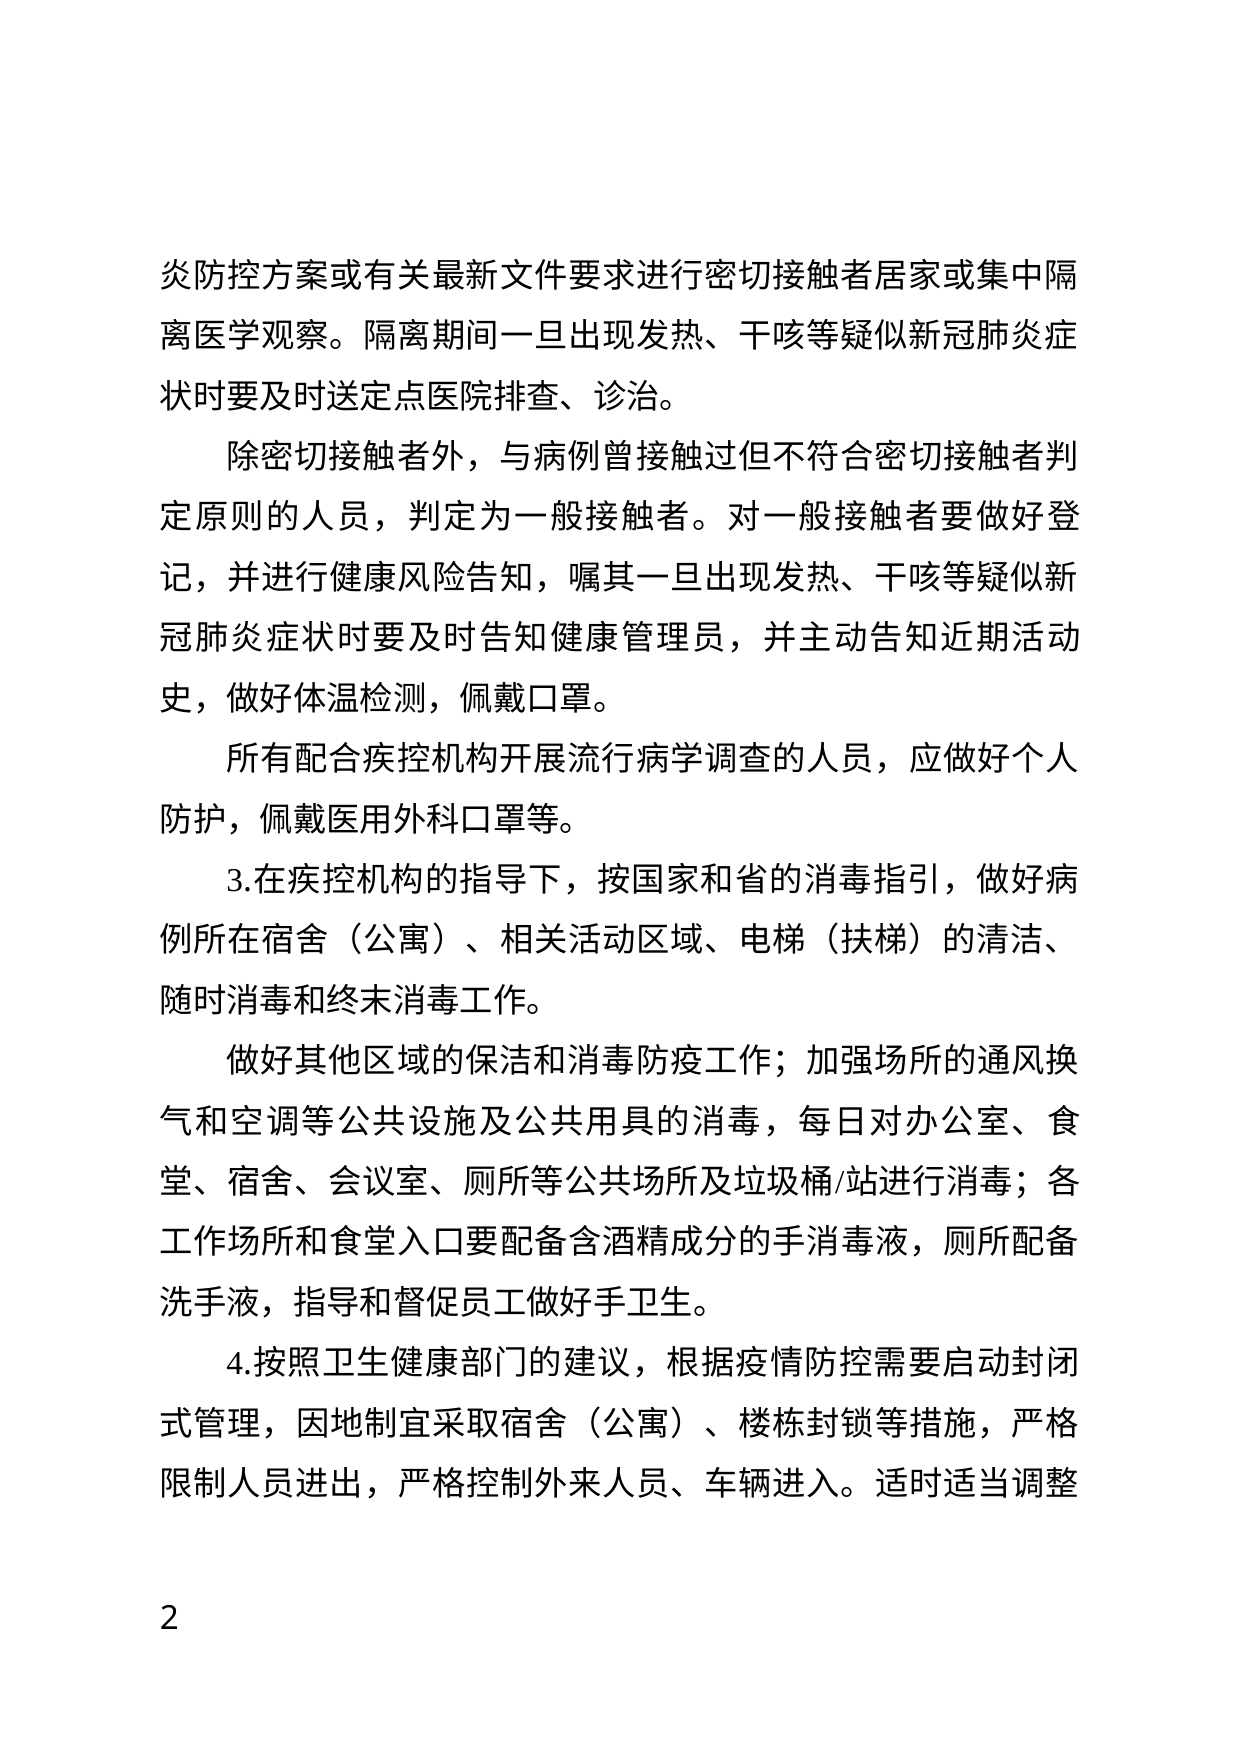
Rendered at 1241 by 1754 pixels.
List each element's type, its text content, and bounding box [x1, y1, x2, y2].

text 除密切接触者外，与病例曾接触过但不符合密切接触者判定原则的人员，判定为一般接触者。对一般接触者要做好登记，并进行健康风险告知，嘱其一旦出现发热、干咳等疑似新冠肺炎症状时要及时告知健康管理员，并主动告知近期活动史，做好体温检测，佩戴口罩。 [159, 424, 1081, 726]
text 3.在疾控机构的指导下，按国家和省的消毒指引，做好病例所在宿舍（公寓）、相关活动区域、电梯（扶梯）的清洁、随时消毒和终末消毒工作。 [159, 847, 1081, 1028]
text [159, 1330, 1081, 1511]
text 所有配合疾控机构开展流行病学调查的人员，应做好个人防护，佩戴医用外科口罩等。 [159, 726, 1081, 847]
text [159, 243, 1081, 424]
text 做好其他区域的保洁和消毒防疫工作；加强场所的通风换气和空调等公共设施及公共用具的消毒，每日对办公室、食堂、宿舍、会议室、厕所等公共场所及垃圾桶/站进行消毒；各工作场所和食堂入口要配备含酒精成分的手消毒液，厕所配备洗手液，指导和督促员工做好手卫生。 [159, 1028, 1081, 1330]
